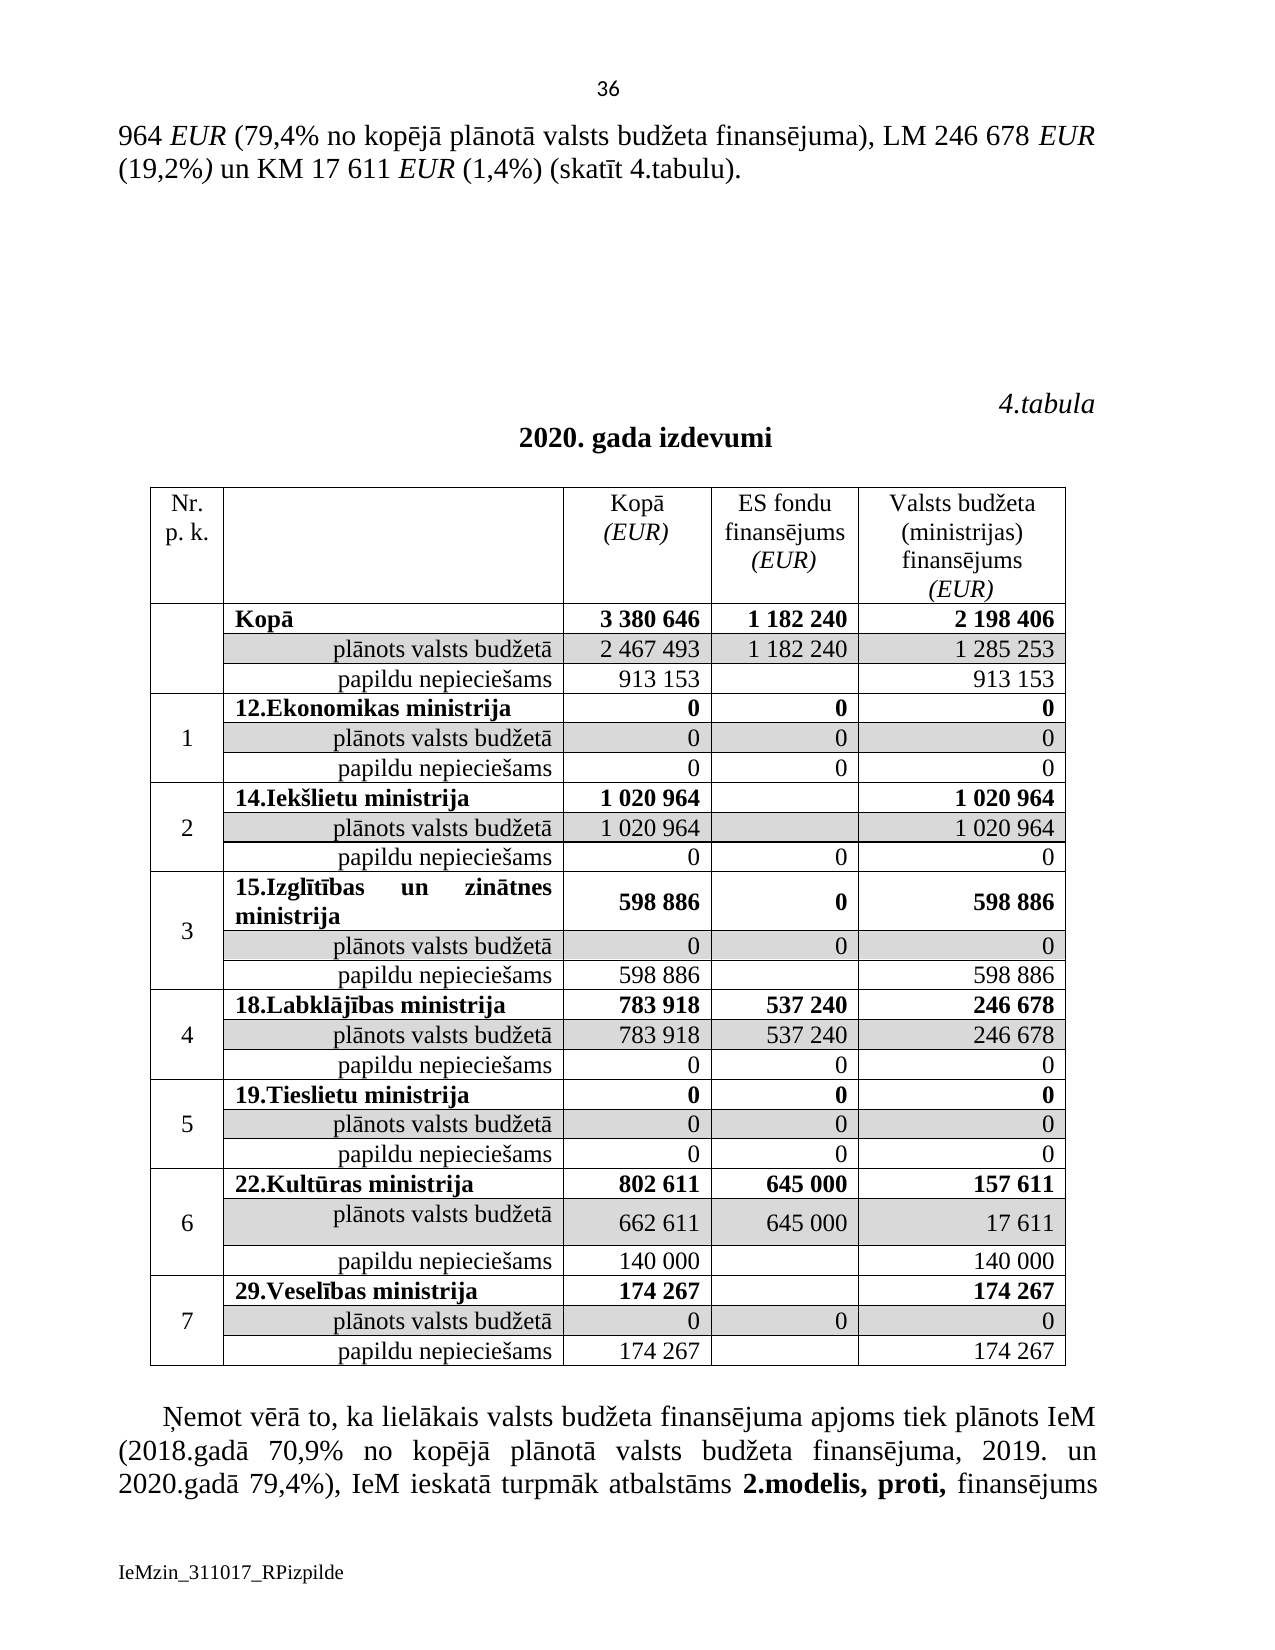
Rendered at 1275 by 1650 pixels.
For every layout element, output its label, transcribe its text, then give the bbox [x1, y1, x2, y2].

table_cell 17 611 [859, 1199, 1065, 1245]
table_cell 783 918 [564, 1020, 711, 1049]
table_cell 157 611 [859, 1169, 1065, 1198]
table_cell papildu nepieciešams [224, 1139, 563, 1168]
table_cell 0 [564, 843, 711, 871]
table_cell 246 678 [859, 1020, 1065, 1049]
table_cell 1 182 240 [712, 604, 858, 633]
table_cell 598 886 [859, 961, 1065, 989]
table_cell 0 [859, 1139, 1065, 1168]
table_cell 18.Labklājības ministrija [224, 990, 563, 1019]
table_cell 913 153 [859, 664, 1065, 692]
table_header Nr. p. k. [151, 488, 223, 603]
table_cell 19.Tieslietu ministrija [224, 1080, 563, 1108]
table_cell 140 000 [859, 1246, 1065, 1275]
table_cell 2 198 406 [859, 604, 1065, 633]
table_cell papildu nepieciešams [224, 843, 563, 871]
table_cell 0 [859, 1306, 1065, 1335]
table_cell 4 [151, 990, 223, 1079]
table_cell 0 [712, 1050, 858, 1079]
table_cell 2 [151, 783, 223, 871]
table_cell 3 [151, 872, 223, 989]
table_cell 1 [151, 694, 223, 782]
table_cell 0 [712, 723, 858, 752]
table_cell papildu nepieciešams [224, 1050, 563, 1079]
table_cell 15.Izglītības un zinātnes ministrija [224, 872, 563, 930]
table_cell 537 240 [712, 1020, 858, 1049]
table_cell 802 611 [564, 1169, 711, 1198]
table_cell 0 [712, 1139, 858, 1168]
table_cell 645 000 [712, 1199, 858, 1245]
table_cell 246 678 [859, 990, 1065, 1019]
table_cell 598 886 [564, 961, 711, 989]
table_cell 537 240 [712, 990, 858, 1019]
table_cell 0 [712, 753, 858, 782]
table_cell 14.Iekšlietu ministrija [224, 783, 563, 812]
table_cell [712, 1336, 858, 1364]
table_cell 174 267 [564, 1276, 711, 1305]
table_cell 1 020 964 [564, 813, 711, 841]
table_cell 0 [564, 723, 711, 752]
table_cell papildu nepieciešams [224, 961, 563, 989]
table_cell 0 [564, 694, 711, 722]
table_cell 7 [151, 1276, 223, 1364]
table_cell papildu nepieciešams [224, 1246, 563, 1275]
table_header ES fondu finansējums (EUR) [712, 488, 858, 603]
table_cell [151, 604, 223, 692]
table_header [224, 488, 563, 603]
table_cell 0 [859, 931, 1065, 959]
table_cell 0 [859, 694, 1065, 722]
table_cell 783 918 [564, 990, 711, 1019]
table_cell [712, 961, 858, 989]
table_cell 1 182 240 [712, 634, 858, 663]
table_cell 0 [564, 753, 711, 782]
table_cell 1 285 253 [859, 634, 1065, 663]
table_header Kopā (EUR) [564, 488, 711, 603]
table_cell 0 [712, 694, 858, 722]
table_cell [712, 1246, 858, 1275]
table_cell [712, 813, 858, 841]
table_cell 0 [859, 1110, 1065, 1138]
table_cell 0 [712, 1080, 858, 1108]
table_cell 3 380 646 [564, 604, 711, 633]
table_cell 140 000 [564, 1246, 711, 1275]
text 4.tabula [118, 386, 1098, 420]
table_cell 6 [151, 1169, 223, 1275]
table_cell 0 [712, 843, 858, 871]
table_cell 5 [151, 1080, 223, 1168]
table_cell 0 [564, 1110, 711, 1138]
table_cell 662 611 [564, 1199, 711, 1245]
table_header Valsts budžeta (ministrijas) finansējums (EUR) [859, 488, 1065, 603]
table_cell plānots valsts budžetā [224, 1020, 563, 1049]
table_cell [712, 783, 858, 812]
table_cell plānots valsts budžetā [224, 1199, 563, 1245]
table_cell 645 000 [712, 1169, 858, 1198]
table_cell [712, 664, 858, 692]
table_cell 1 020 964 [859, 813, 1065, 841]
table_cell 2 467 493 [564, 634, 711, 663]
table_cell plānots valsts budžetā [224, 1306, 563, 1335]
table_cell 0 [712, 1110, 858, 1138]
table_cell 0 [859, 1050, 1065, 1079]
table_cell 0 [564, 931, 711, 959]
table_cell 598 886 [564, 872, 711, 930]
table_cell 598 886 [859, 872, 1065, 930]
table_cell 0 [859, 723, 1065, 752]
table_cell 0 [564, 1050, 711, 1079]
table_cell 29.Veselības ministrija [224, 1276, 563, 1305]
table_cell 0 [859, 843, 1065, 871]
table_cell 0 [564, 1306, 711, 1335]
table_cell 12.Ekonomikas ministrija [224, 694, 563, 722]
table_cell 0 [564, 1139, 711, 1168]
text 2020. gada izdevumi [118, 420, 1098, 453]
table_cell plānots valsts budžetā [224, 1110, 563, 1138]
table_cell plānots valsts budžetā [224, 634, 563, 663]
table_cell 0 [564, 1080, 711, 1108]
table_cell 0 [859, 1080, 1065, 1108]
table_cell Kopā [224, 604, 563, 633]
table_cell 913 153 [564, 664, 711, 692]
table_cell 174 267 [859, 1276, 1065, 1305]
table_cell 174 267 [564, 1336, 711, 1364]
table_cell 0 [712, 931, 858, 959]
table_cell 0 [859, 753, 1065, 782]
table_cell [712, 1276, 858, 1305]
table_cell plānots valsts budžetā [224, 931, 563, 959]
table_cell 0 [712, 1306, 858, 1335]
table_cell papildu nepieciešams [224, 1336, 563, 1364]
table_cell 22.Kultūras ministrija [224, 1169, 563, 1198]
table_cell papildu nepieciešams [224, 753, 563, 782]
table_cell 1 020 964 [564, 783, 711, 812]
table_cell papildu nepieciešams [224, 664, 563, 692]
table_cell 174 267 [859, 1336, 1065, 1364]
table_cell 1 020 964 [859, 783, 1065, 812]
table_cell 0 [712, 872, 858, 930]
table_cell plānots valsts budžetā [224, 723, 563, 752]
table_cell plānots valsts budžetā [224, 813, 563, 841]
